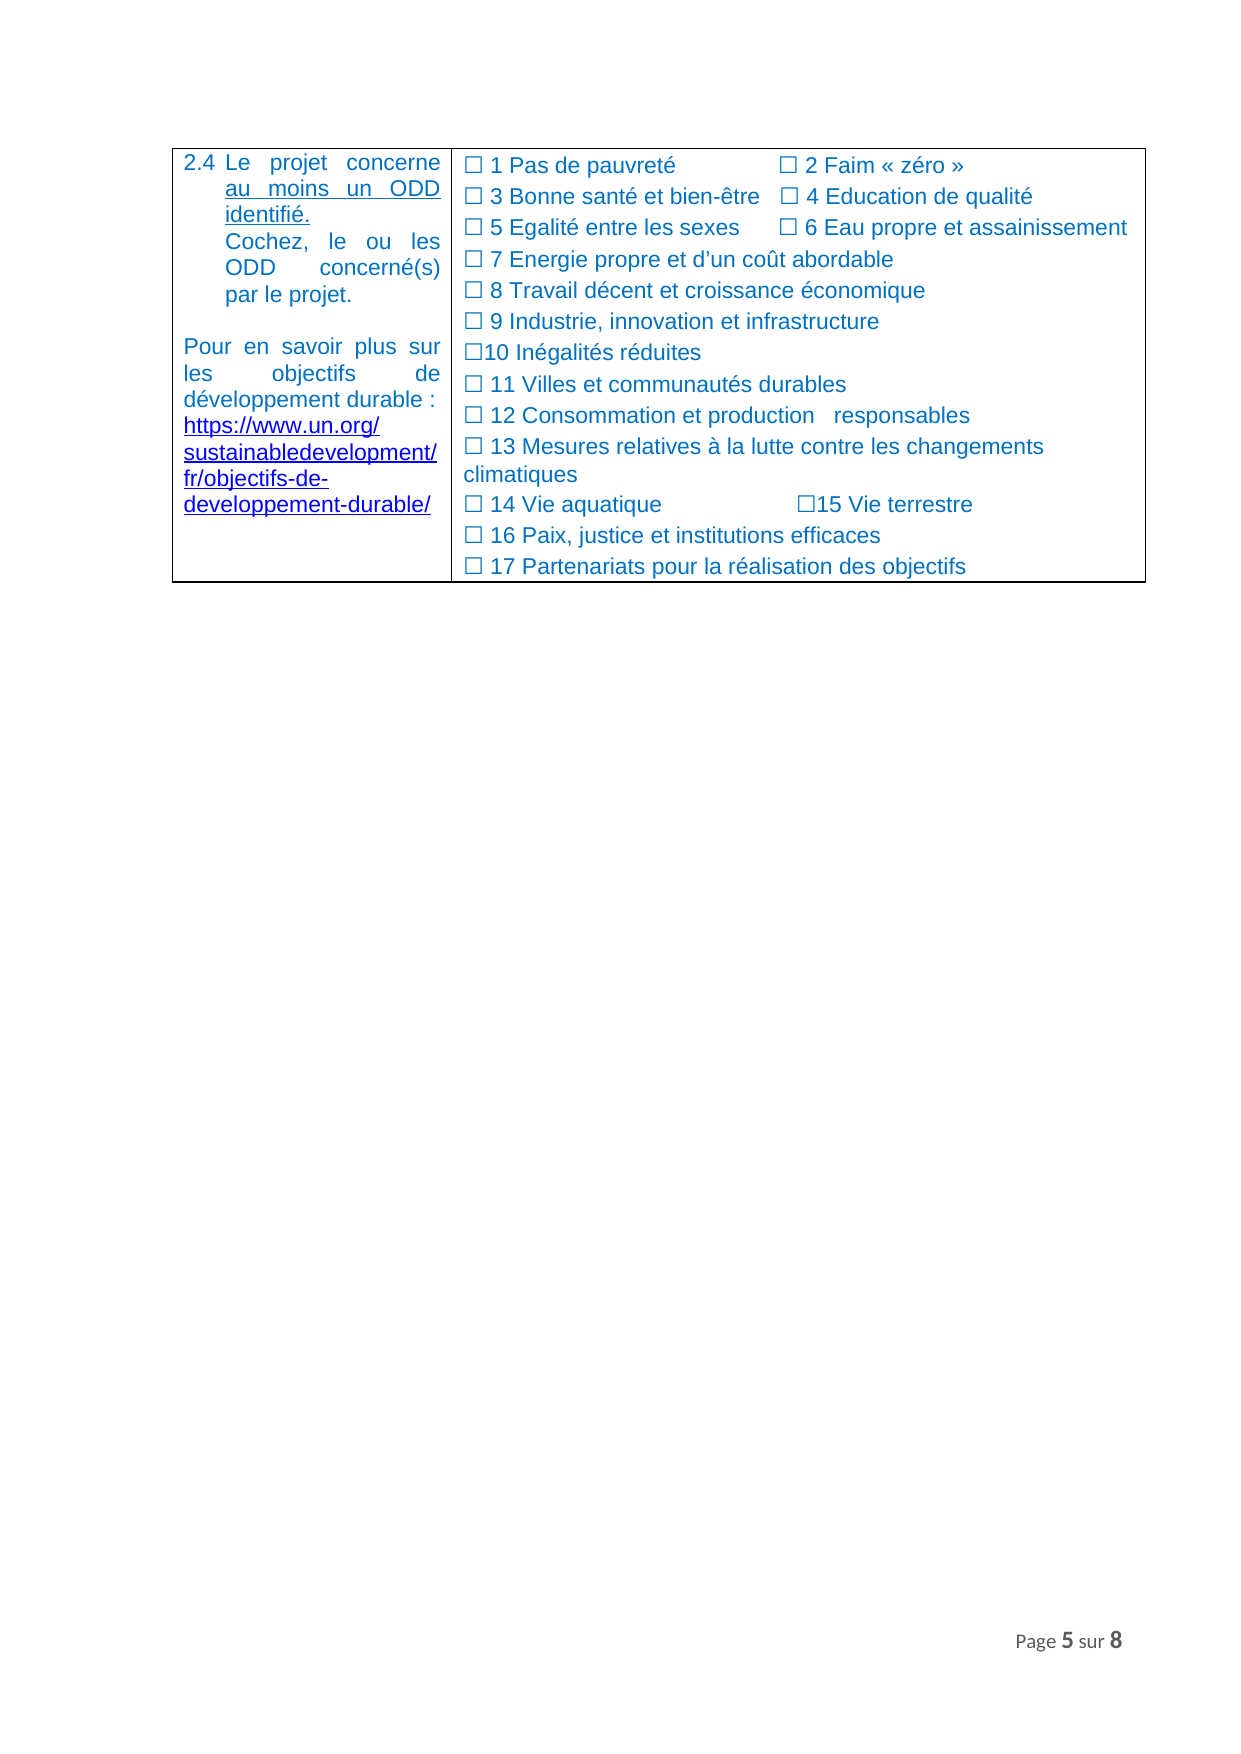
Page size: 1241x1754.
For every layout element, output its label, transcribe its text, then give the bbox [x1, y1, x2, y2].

table_header Le projet concerne au moins un ODD identifié. Cochez, le ou les ODD concerné(s) par le projet. Pour en savoir plus sur les objectifs de développement durable : https://www.un.org/sustainabledevelopment/fr/objectifs-de-developpement-durable/ [173, 149, 451, 581]
table_header 1 Pas de pauvreté 2 Faim « zéro » 3 Bonne santé et bien-être 4 Education de qualité 5 Egalité entre les sexes 6 Eau propre et assainissement 7 Energie propre et d’un coût abordable 8 Travail décent et croissance économique 9 Industrie, innovation et infrastructure 10 Inégalités réduites 11 Villes et communautés durables 12 Consommation et production responsables 13 Mesures relatives à la lutte contre les changements climatiques 14 Vie aquatique 15 Vie terrestre 16 Paix, justice et institutions efficaces 17 Partenariats pour la réalisation des objectifs [452, 149, 1145, 581]
